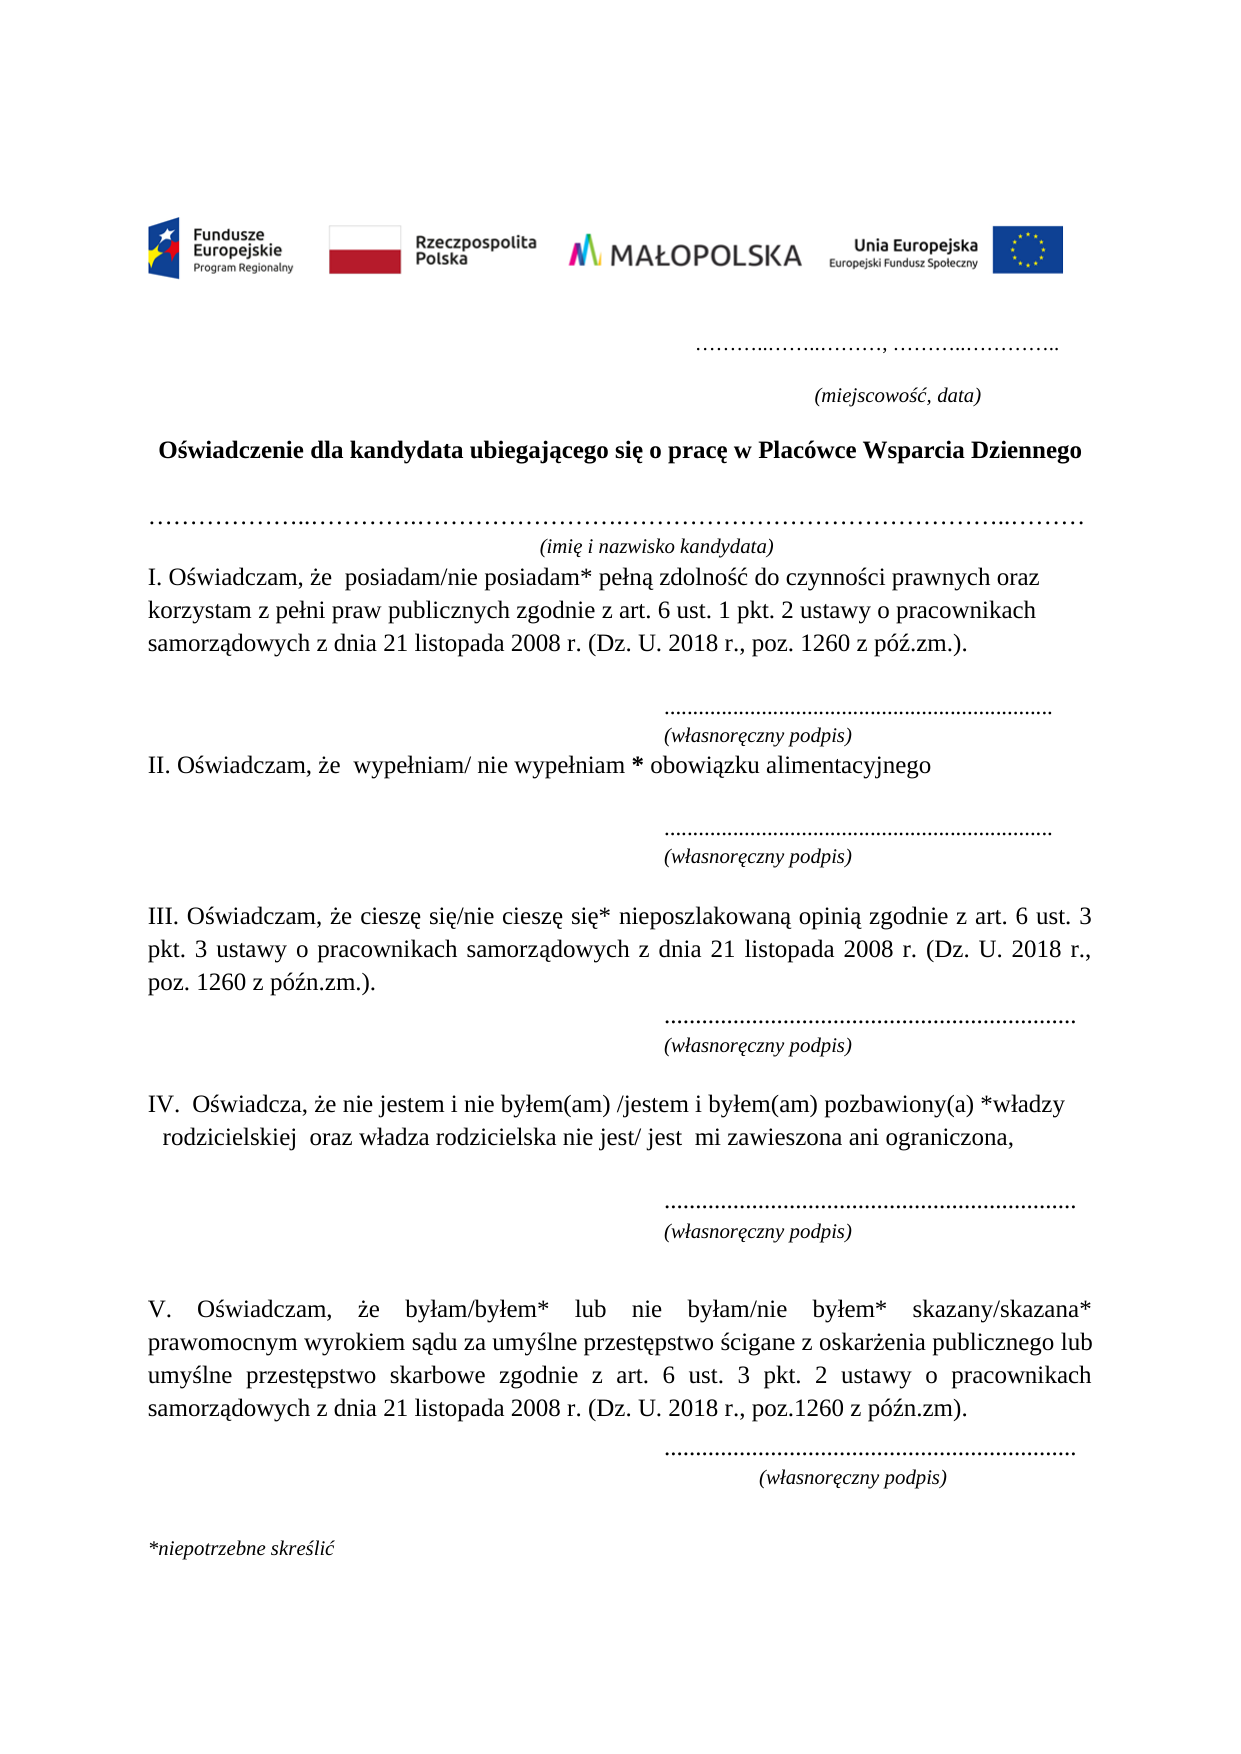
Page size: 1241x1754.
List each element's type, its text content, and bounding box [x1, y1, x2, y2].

text .................................................................. [590, 1000, 1093, 1029]
text .................................................................. [590, 1186, 1093, 1214]
text (imię i nazwisko kandydata) [223, 534, 1093, 558]
text V. Oświadczam, że byłam/byłem* lub nie byłam/nie byłem* skazany/skazana* prawomocnym wyrokiem sądu za umyślne przestępstwo ścigane z oskarżenia publicznego lub umyślne przestępstwo skarbowe zgodnie z art. 6 ust. 3 pkt. 2 ustawy o pracownikach samorządowych z dnia 21 listopada 2008 r. (Dz. U. 2018 r., poz.1260 z późn.zm). [148, 1294, 1093, 1422]
list Oświadcza, że nie jestem i nie byłem(am) /jestem i byłem(am) pozbawiony(a) *władzy rodzicielskiej oraz władza rodzicielska nie jest/ jest mi zawieszona ani ograniczona, [148, 1089, 1093, 1151]
text ………………..………….…………………….………………………………………..……… [148, 501, 1093, 530]
text (miejscowość, data) [148, 383, 1093, 407]
picture [147, 212, 1064, 295]
text .................................................................. [590, 1432, 1093, 1461]
text (własnoręczny podpis) [148, 1465, 1093, 1489]
text Oświadczenie dla kandydata ubiegającego się o pracę w Placówce Wsparcia Dziennego [148, 435, 1093, 464]
text (własnoręczny podpis) [148, 1219, 1093, 1243]
text III. Oświadczam, że cieszę się/nie cieszę się* nieposzlakowaną opinią zgodnie z art. 6 ust. 3 pkt. 3 ustawy o pracownikach samorządowych z dnia 21 listopada 2008 r. (Dz. U. 2018 r., poz. 1260 z późn.zm.). [148, 901, 1093, 996]
text II. Oświadczam, że wypełniam/ nie wypełniam * obowiązku alimentacyjnego [148, 750, 1093, 779]
text *niepotrzebne skreślić [148, 1536, 1082, 1560]
text ………..……..………, ………..………….. [148, 331, 1093, 355]
text .................................................................... (własnoręczny podpis) [664, 693, 1093, 747]
text .................................................................... (własnoręczny podpis) [664, 814, 1093, 868]
text (własnoręczny podpis) [148, 1033, 1093, 1057]
text I. Oświadczam, że posiadam/nie posiadam* pełną zdolność do czynności prawnych oraz korzystam z pełni praw publicznych zgodnie z art. 6 ust. 1 pkt. 2 ustawy o pracownikach samorządowych z dnia 21 listopada 2008 r. (Dz. U. 2018 r., poz. 1260 z póź.zm.). [148, 562, 1093, 689]
